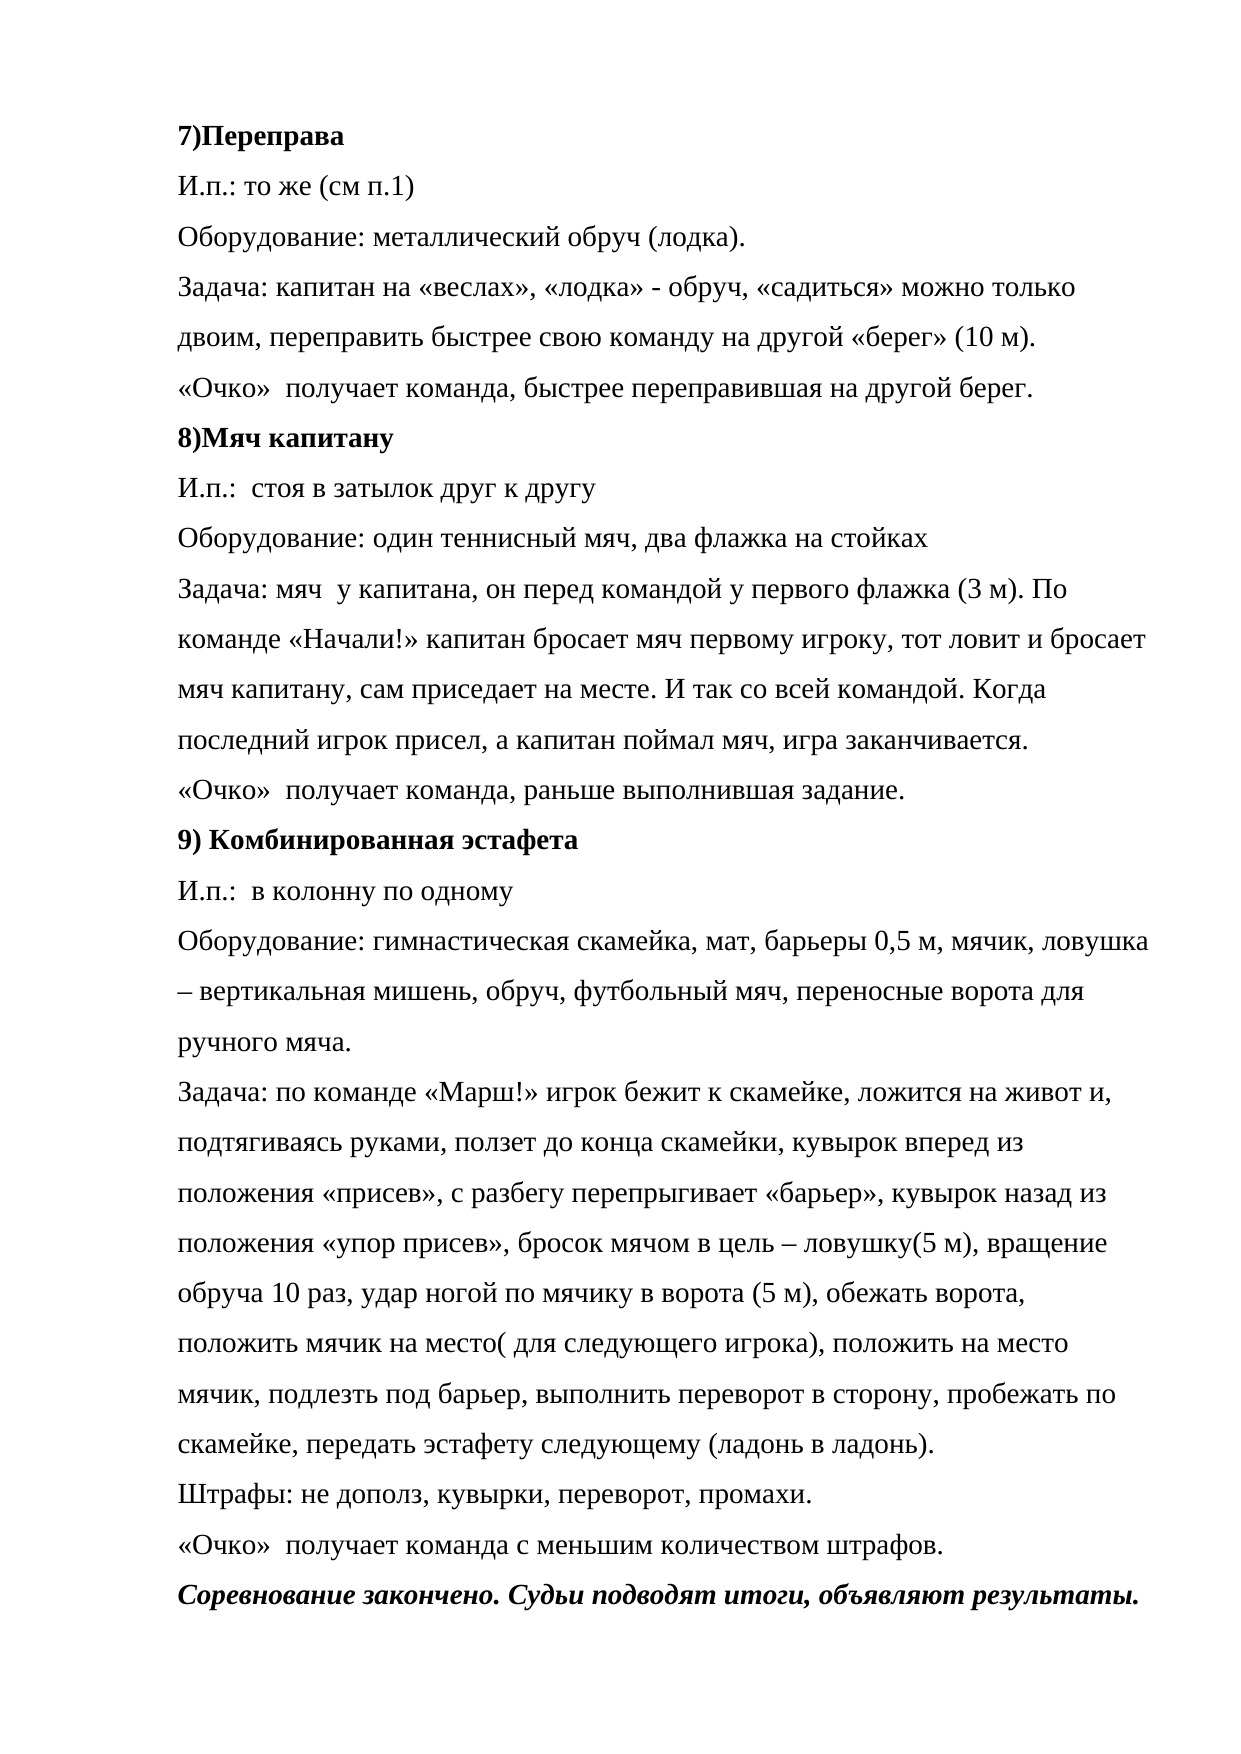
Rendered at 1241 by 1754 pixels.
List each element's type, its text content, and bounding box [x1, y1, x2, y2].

text 9) Комбинированная эстафета [177, 822, 1152, 856]
text Задача: по команде «Марш!» игрок бежит к скамейке, ложится на живот и, подтягиваясь руками, ползет до конца скамейки, кувырок вперед из положения «присев», с разбегу перепрыгивает «барьер», кувырок назад из положения «упор присев», бросок мячом в цель – ловушку(5 м), вращение обруча 10 раз, удар ногой по мячику в ворота (5 м), обежать ворота, положить мячик на место( для следующего игрока), положить на место мячик, подлезть под барьер, выполнить переворот в сторону, пробежать по скамейке, передать эстафету следующему (ладонь в ладонь). [177, 1074, 1152, 1460]
text «Очко» получает команда с меньшим количеством штрафов. [177, 1527, 1152, 1560]
text Соревнование закончено. Судьи подводят итоги, объявляют результаты. [177, 1577, 1152, 1611]
text 8)Мяч капитану [177, 420, 1152, 453]
text И.п.: то же (см п.1) [177, 168, 1152, 202]
text 7)Переправа [177, 118, 1152, 152]
text Штрафы: не дополз, кувырки, переворот, промахи. [177, 1477, 1152, 1510]
text Оборудование: гимнастическая скамейка, мат, барьеры 0,5 м, мячик, ловушка – вертикальная мишень, обруч, футбольный мяч, переносные ворота для ручного мяча. [177, 923, 1152, 1057]
text «Очко» получает команда, раньше выполнившая задание. [177, 772, 1152, 806]
text Оборудование: один теннисный мяч, два флажка на стойках [177, 521, 1152, 554]
text Задача: мяч у капитана, он перед командой у первого флажка (3 м). По команде «Начали!» капитан бросает мяч первому игроку, тот ловит и бросает мяч капитану, сам приседает на месте. И так со всей командой. Когда последний игрок присел, а капитан поймал мяч, игра заканчивается. [177, 571, 1152, 755]
text Задача: капитан на «веслах», «лодка» - обруч, «садиться» можно только двоим, переправить быстрее свою команду на другой «берег» (10 м). [177, 269, 1152, 353]
text И.п.: в колонну по одному [177, 873, 1152, 906]
text «Очко» получает команда, быстрее переправившая на другой берег. [177, 370, 1152, 403]
text И.п.: стоя в затылок друг к другу [177, 470, 1152, 504]
text Оборудование: металлический обруч (лодка). [177, 219, 1152, 252]
